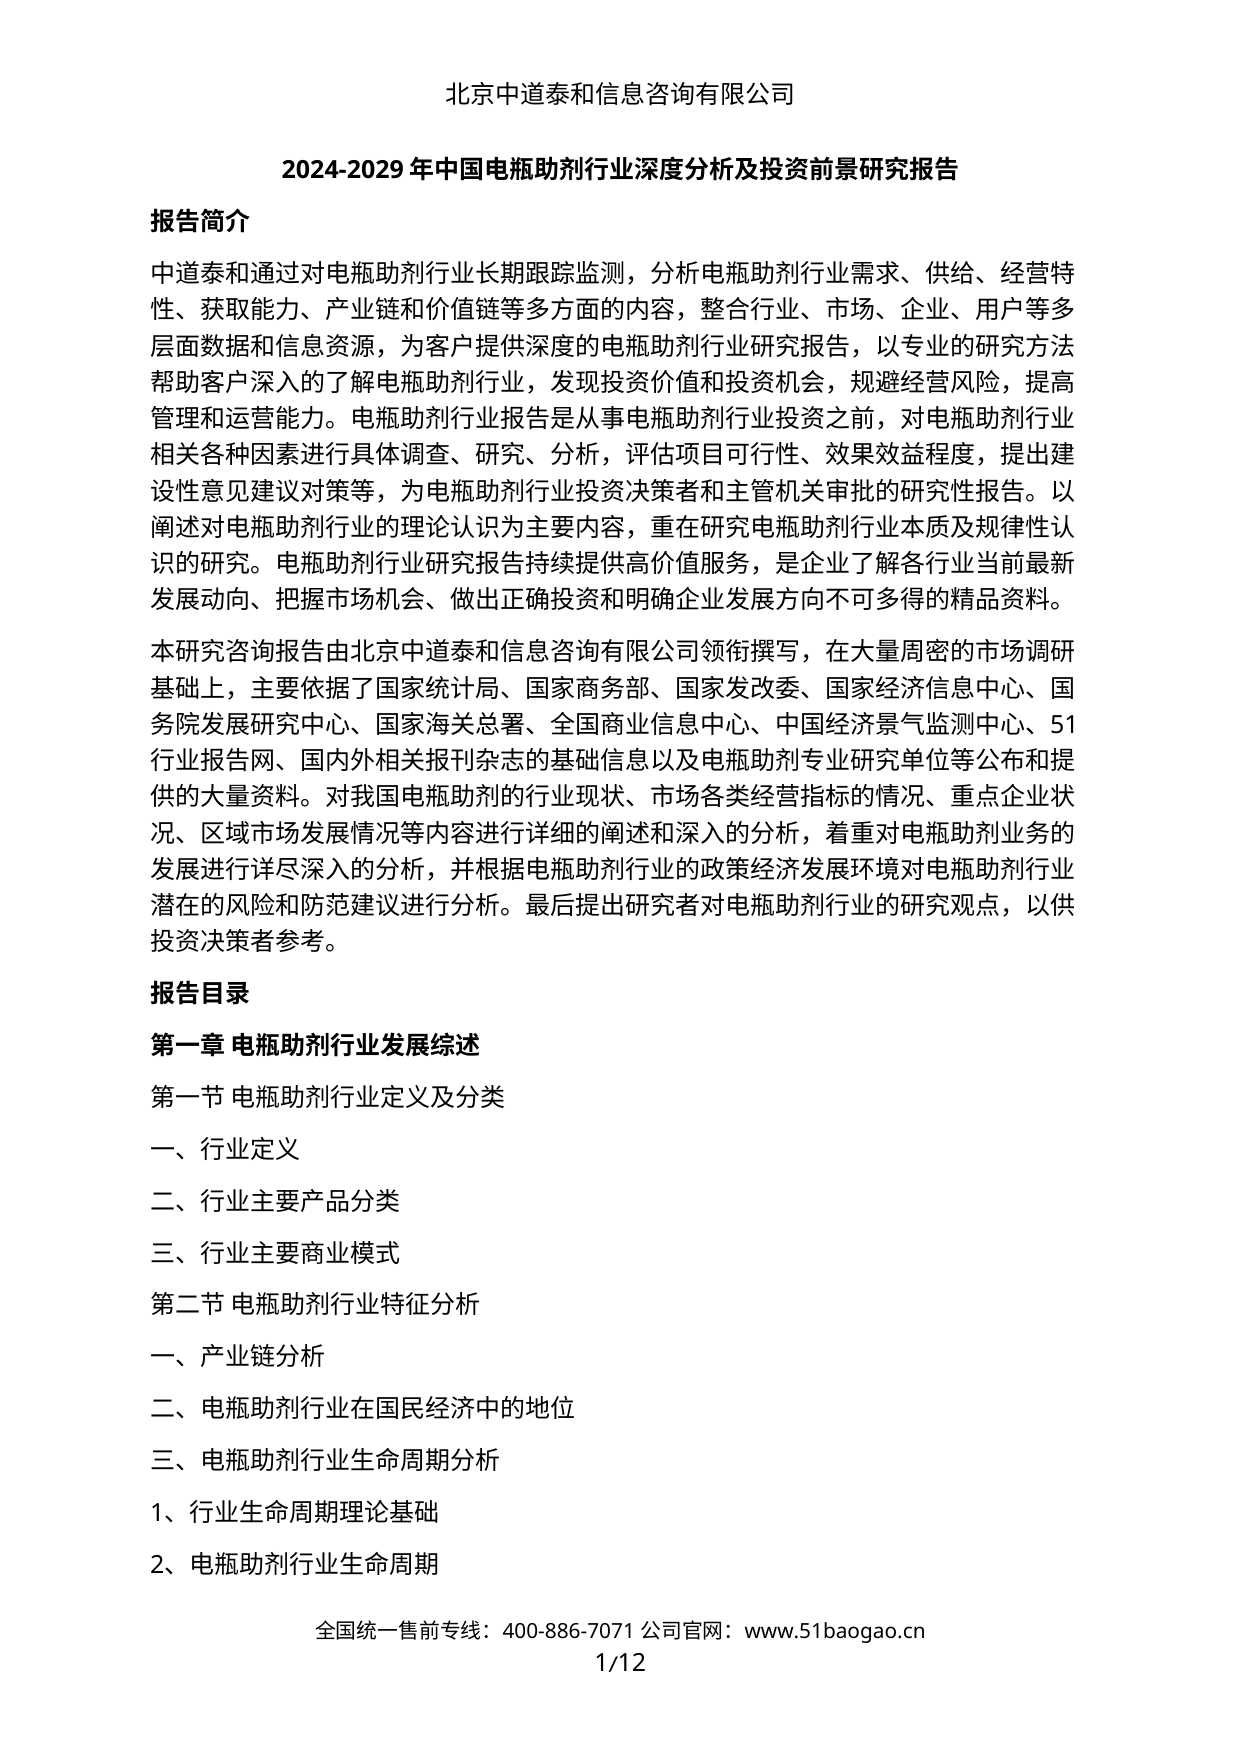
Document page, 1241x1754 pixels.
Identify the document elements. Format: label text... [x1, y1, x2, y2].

text 2、电瓶助剂行业生命周期 [150, 1544, 1090, 1581]
text 一、产业链分析 [150, 1337, 1090, 1373]
text 本研究咨询报告由北京中道泰和信息咨询有限公司领衔撰写，在大量周密的市场调研基础上，主要依据了国家统计局、国家商务部、国家发改委、国家经济信息中心、国务院发展研究中心、国家海关总署、全国商业信息中心、中国经济景气监测中心、51行业报告网、国内外相关报刊杂志的基础信息以及电瓶助剂专业研究单位等公布和提供的大量资料。对我国电瓶助剂的行业现状、市场各类经营指标的情况、重点企业状况、区域市场发展情况等内容进行详细的阐述和深入的分析，着重对电瓶助剂业务的发展进行详尽深入的分析，并根据电瓶助剂行业的政策经济发展环境对电瓶助剂行业潜在的风险和防范建议进行分析。最后提出研究者对电瓶助剂行业的研究观点，以供投资决策者参考。 [150, 632, 1090, 958]
text 报告简介 [150, 202, 1090, 238]
text 一、行业定义 [150, 1129, 1090, 1166]
text 2024-2029年中国电瓶助剂行业深度分析及投资前景研究报告 [150, 150, 1090, 186]
text 第二节 电瓶助剂行业特征分析 [150, 1285, 1090, 1321]
text 二、行业主要产品分类 [150, 1181, 1090, 1217]
text 二、电瓶助剂行业在国民经济中的地位 [150, 1389, 1090, 1425]
text 三、电瓶助剂行业生命周期分析 [150, 1441, 1090, 1477]
text 报告目录 [150, 974, 1090, 1010]
text 第一节 电瓶助剂行业定义及分类 [150, 1077, 1090, 1114]
text 1、行业生命周期理论基础 [150, 1492, 1090, 1529]
text 中道泰和通过对电瓶助剂行业长期跟踪监测，分析电瓶助剂行业需求、供给、经营特性、获取能力、产业链和价值链等多方面的内容，整合行业、市场、企业、用户等多层面数据和信息资源，为客户提供深度的电瓶助剂行业研究报告，以专业的研究方法帮助客户深入的了解电瓶助剂行业，发现投资价值和投资机会，规避经营风险，提高管理和运营能力。电瓶助剂行业报告是从事电瓶助剂行业投资之前，对电瓶助剂行业相关各种因素进行具体调查、研究、分析，评估项目可行性、效果效益程度，提出建设性意见建议对策等，为电瓶助剂行业投资决策者和主管机关审批的研究性报告。以阐述对电瓶助剂行业的理论认识为主要内容，重在研究电瓶助剂行业本质及规律性认识的研究。电瓶助剂行业研究报告持续提供高价值服务，是企业了解各行业当前最新发展动向、把握市场机会、做出正确投资和明确企业发展方向不可多得的精品资料。 [150, 254, 1090, 616]
text 三、行业主要商业模式 [150, 1233, 1090, 1269]
text 第一章 电瓶助剂行业发展综述 [150, 1026, 1090, 1062]
